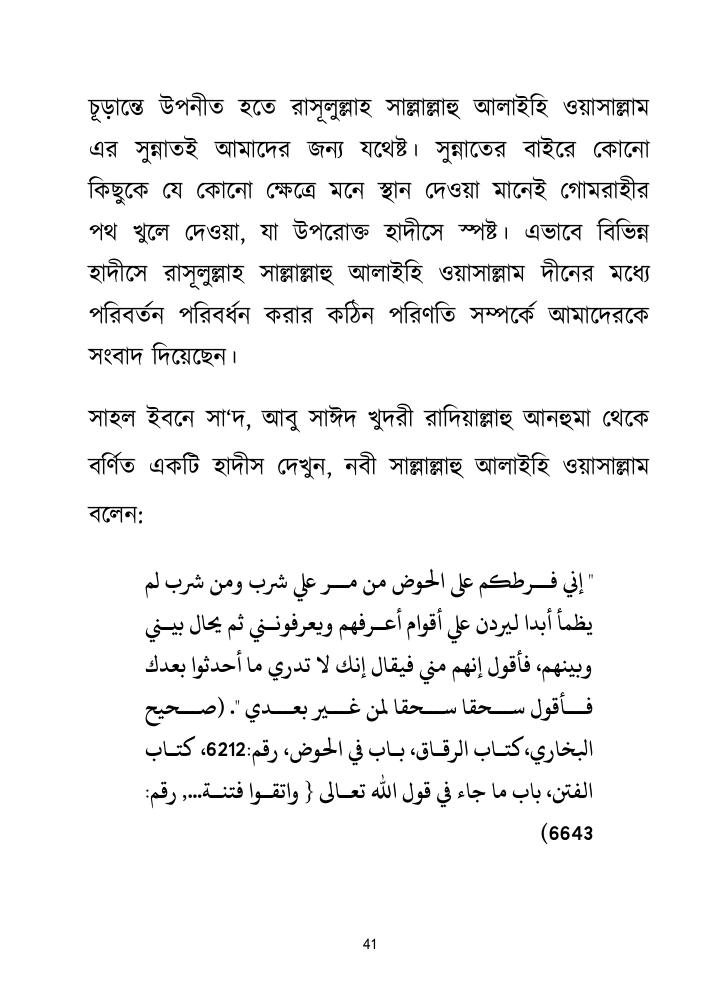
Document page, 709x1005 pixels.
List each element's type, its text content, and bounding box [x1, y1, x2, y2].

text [88, 85, 650, 376]
text সাহল ইবনে সা‘দ, আবু সাঈদ খুদরী রাদিয়াল্লাহু আনহুমা থেকে বর্ণিত একটি হাদীস দেখুন, নবী সাল্লাল্লাহু আলাইহি ওয়াসাল্লাম বলেন: [88, 396, 650, 533]
text " إني فرطكم على الحوض من مر علي شرب ومن شرب لم يظمأ أبدا ليردن علي أقوام أعرفهم ويعرفونني ثم يحال بيني وبينهم، فأقول إنهم مني فيقال إنك لا تدري ما أحدثوا بعدك فأقول سحقا سحقا لمن غير بعدي ". (صحيح البخاري،كتاب الرقاق، باب في الحوض، رقم:6212، كتاب الفتن، باب ما جاء في قول الله تعالى { واتقوا فتنة..., رقم:6643) [145, 560, 593, 855]
